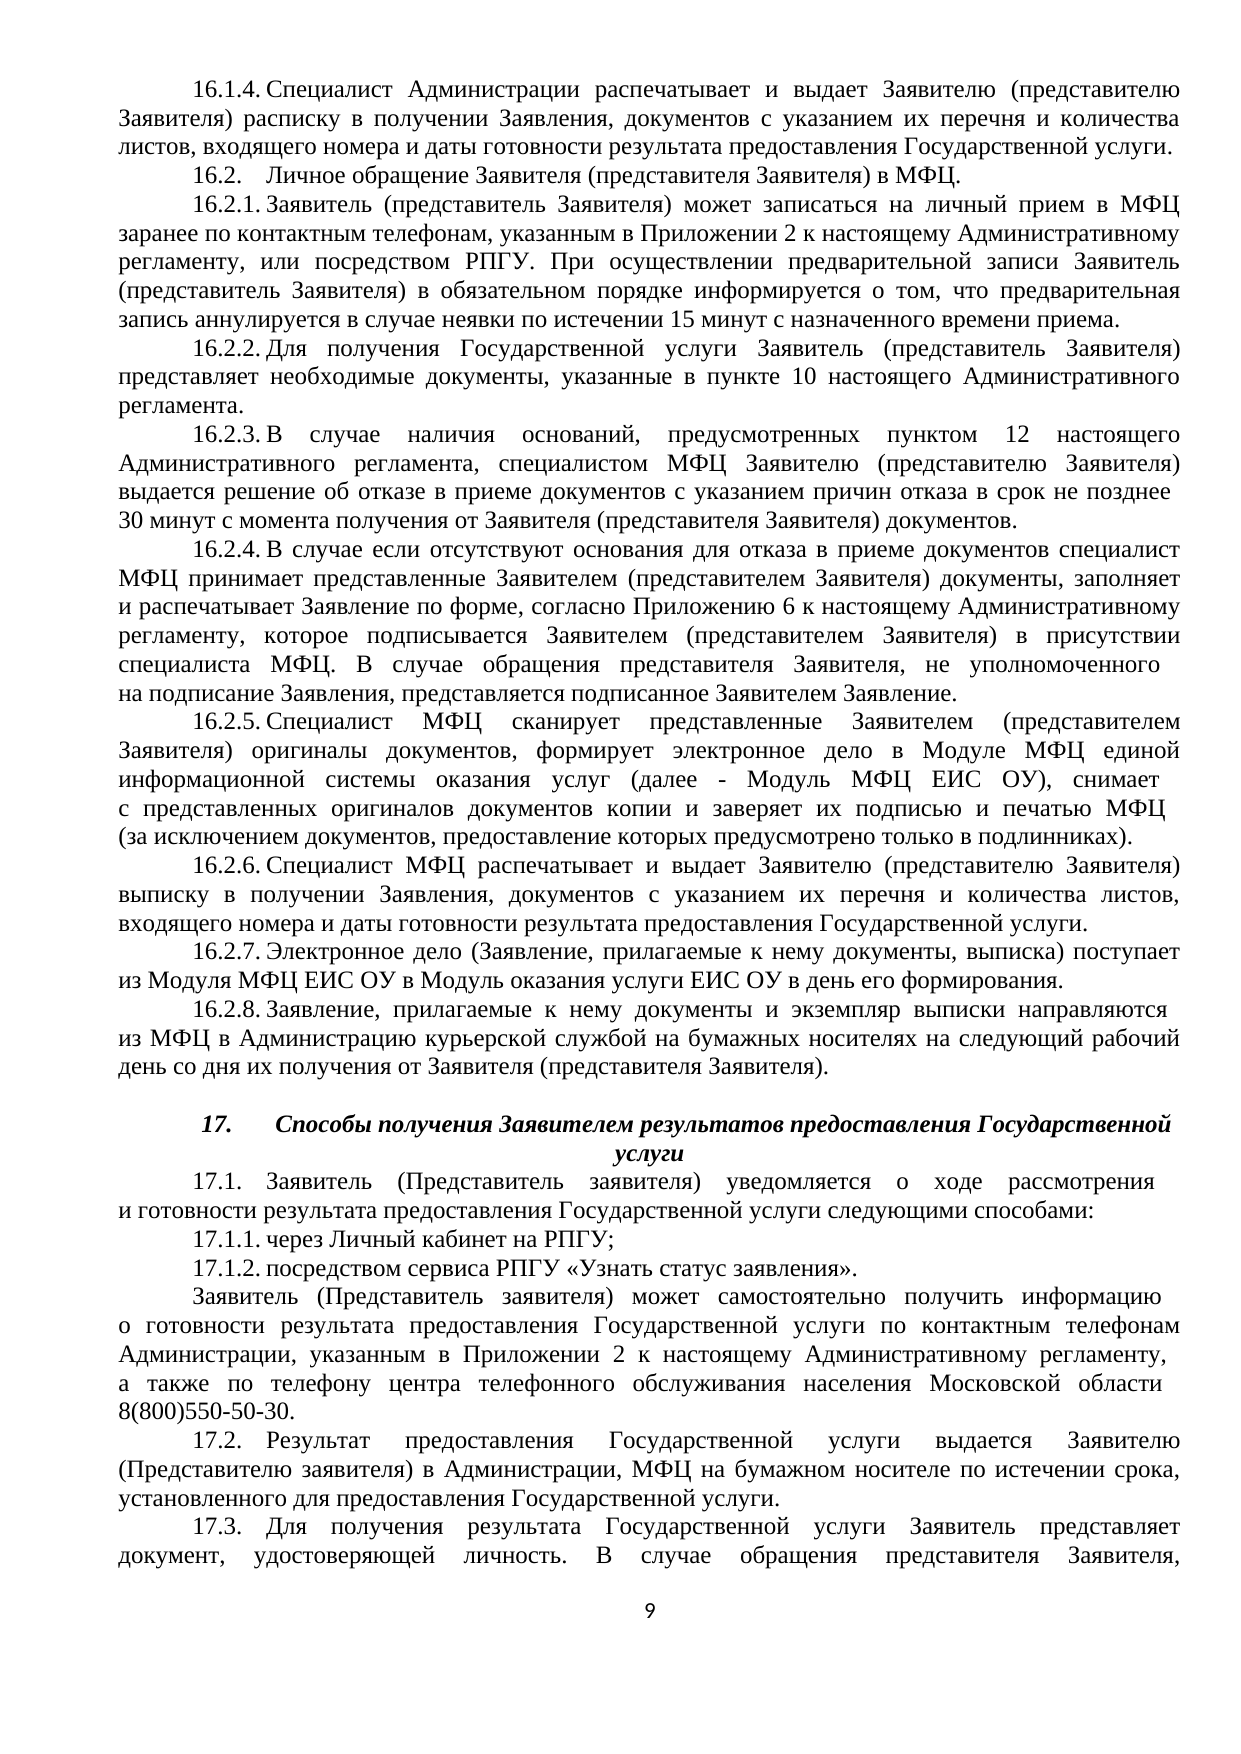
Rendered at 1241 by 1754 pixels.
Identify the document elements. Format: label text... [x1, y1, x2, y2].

list 16.2.8. Заявление, прилагаемые к нему документы и экземпляр выписки направляются из МФЦ в Администрацию курьерской службой на бумажных носителях на следующий рабочий день со дня их получения от Заявителя (представителя Заявителя). [118, 994, 1181, 1080]
list 16.2.4. В случае если отсутствуют основания для отказа в приеме документов специалист МФЦ принимает представленные Заявителем (представителем Заявителя) документы, заполняет и распечатывает Заявление по форме, согласно Приложению 6 к настоящему Административному регламенту, которое подписывается Заявителем (представителем Заявителя) в присутствии специалиста МФЦ. В случае обращения представителя Заявителя, не уполномоченного на подписание Заявления, представляется подписанное Заявителем Заявление. [118, 534, 1181, 706]
list 16.2.3. В случае наличия оснований, предусмотренных пунктом 12 настоящего Административного регламента, специалистом МФЦ Заявителю (представителю Заявителя) выдается решение об отказе в приеме документов с указанием причин отказа в срок не позднее 30 минут с момента получения от Заявителя (представителя Заявителя) документов. [118, 419, 1181, 534]
list Результат предоставления Государственной услуги выдается Заявителю (Представителю заявителя) в Администрации, МФЦ на бумажном носителе по истечении срока, установленного для предоставления Государственной услуги. [118, 1425, 1181, 1511]
list Заявитель (представитель Заявителя) может записаться на личный прием в МФЦ заранее по контактным телефонам, указанным в Приложении 2 к настоящему Административному регламенту, или посредством РПГУ. При осуществлении предварительной записи Заявитель (представитель Заявителя) в обязательном порядке информируется о том, что предварительная запись аннулируется в случае неявки по истечении 15 минут с назначенного времени приема. [118, 189, 1181, 333]
list через Личный кабинет на РПГУ; [118, 1224, 1181, 1253]
list Личное обращение Заявителя (представителя Заявителя) в МФЦ. [118, 160, 1181, 189]
list 16.2.6. Специалист МФЦ распечатывает и выдает Заявителю (представителю Заявителя) выписку в получении Заявления, документов с указанием их перечня и количества листов, входящего номера и даты готовности результата предоставления Государственной услуги. [118, 850, 1181, 936]
list 16.2.5. Специалист МФЦ сканирует представленные Заявителем (представителем Заявителя) оригиналы документов, формирует электронное дело в Модуле МФЦ единой информационной системы оказания услуг (далее - Модуль МФЦ ЕИС ОУ), снимает с представленных оригиналов документов копии и заверяет их подписью и печатью МФЦ (за исключением документов, предоставление которых предусмотрено только в подлинниках). [118, 706, 1181, 850]
list 16.2.2. Для получения Государственной услуги Заявитель (представитель Заявителя) представляет необходимые документы, указанные в пункте 10 настоящего Административного регламента. [118, 333, 1181, 419]
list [118, 1511, 1181, 1569]
list посредством сервиса РПГУ «Узнать статус заявления». [118, 1253, 1181, 1281]
list 16.1.4. Специалист Администрации распечатывает и выдает Заявителю (представителю Заявителя) расписку в получении Заявления, документов с указанием их перечня и количества листов, входящего номера и даты готовности результата предоставления Государственной услуги. [118, 74, 1181, 160]
list Заявитель (Представитель заявителя) уведомляется о ходе рассмотрения и готовности результата предоставления Государственной услуги следующими способами: [118, 1166, 1181, 1224]
list Способы получения Заявителем результатов предоставления Государственной услуги [118, 1109, 1181, 1166]
list 16.2.7. Электронное дело (Заявление, прилагаемые к нему документы, выписка) поступает из Модуля МФЦ ЕИС ОУ в Модуль оказания услуги ЕИС ОУ в день его формирования. [118, 936, 1181, 994]
list Заявитель (Представитель заявителя) может самостоятельно получить информацию о готовности результата предоставления Государственной услуги по контактным телефонам Администрации, указанным в Приложении 2 к настоящему Административному регламенту, а также по телефону центра телефонного обслуживания населения Московской области 8(800)550-50-30. [118, 1281, 1181, 1425]
